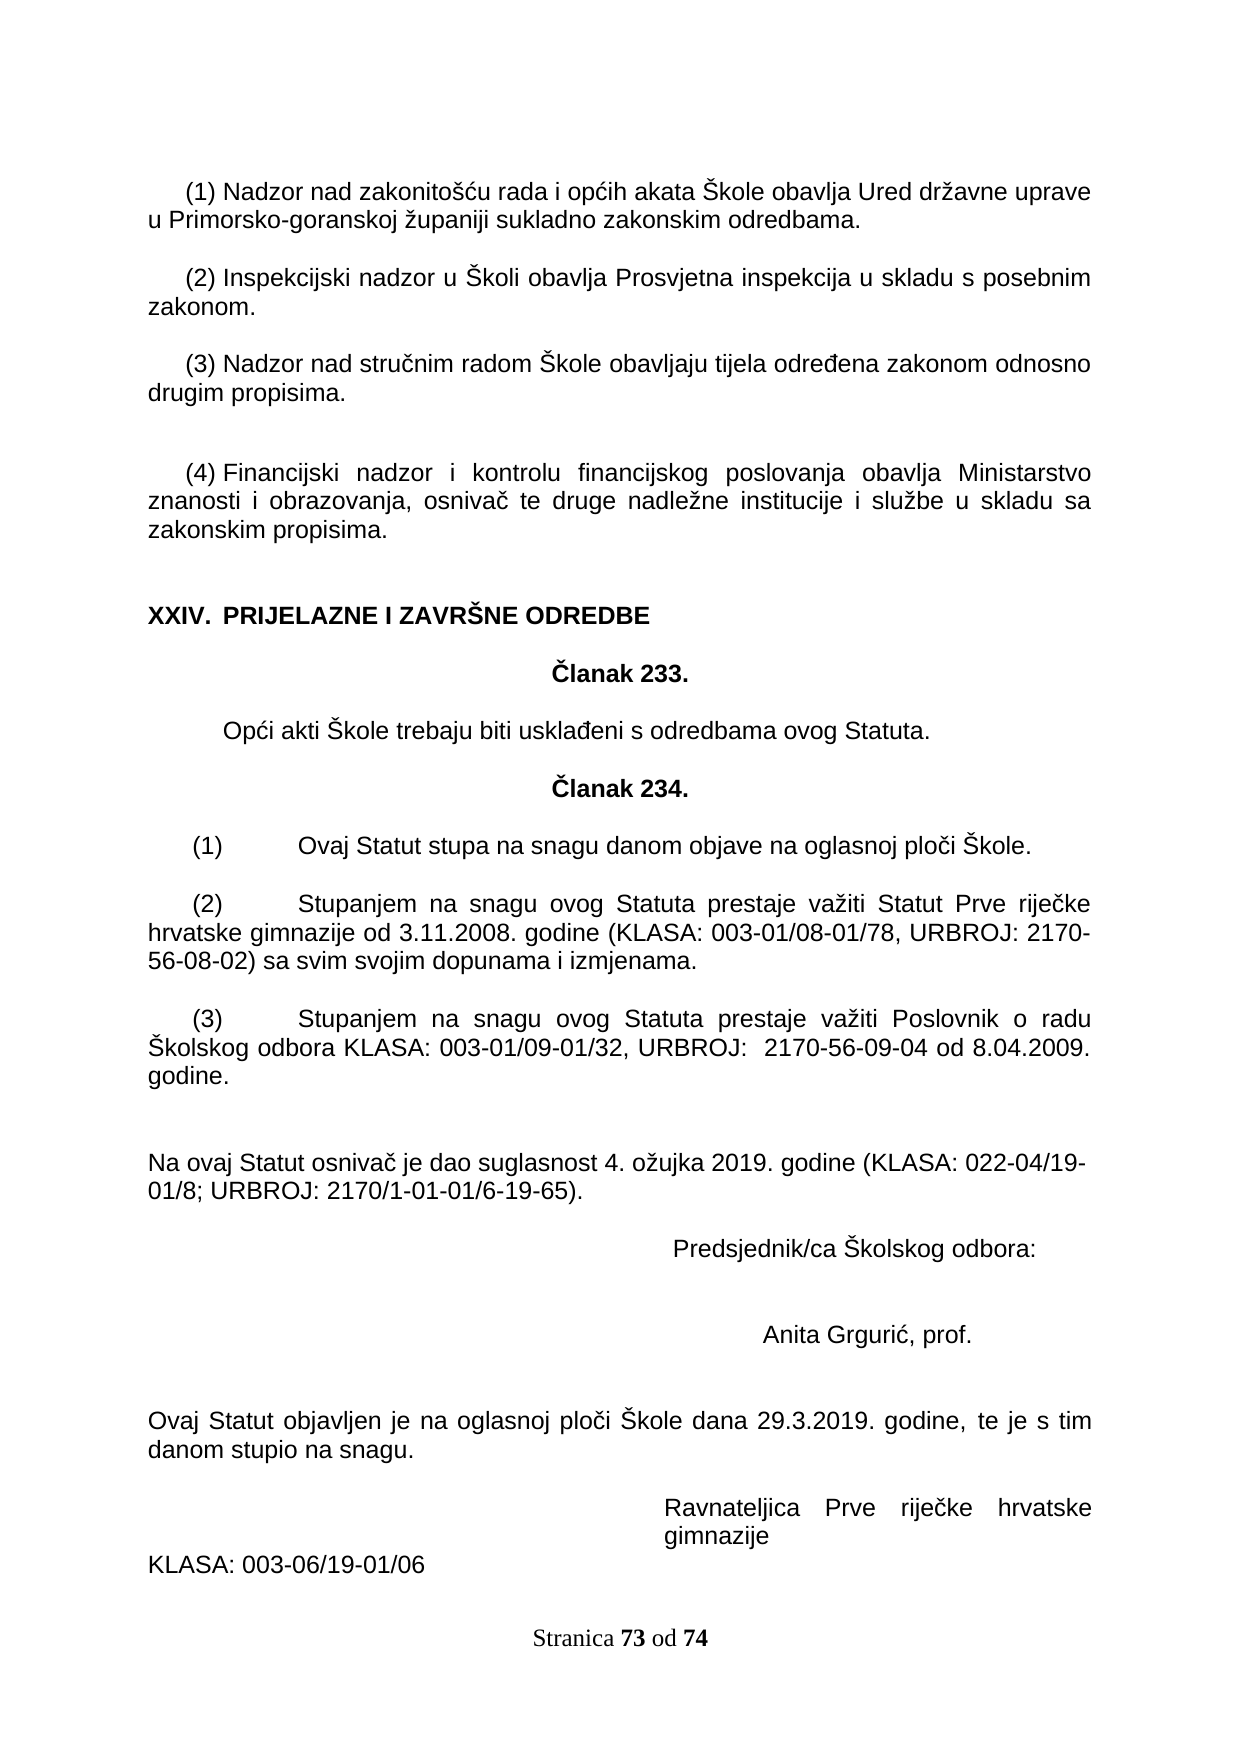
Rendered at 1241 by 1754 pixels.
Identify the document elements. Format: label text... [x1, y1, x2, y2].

list Inspekcijski nadzor u Školi obavlja Prosvjetna inspekcija u skladu s posebnim zakonom. [148, 263, 1092, 320]
text Na ovaj Statut osnivač je dao suglasnost 4. ožujka 2019. godine (KLASA: 022-04/19-01/8; URBROJ: 2170/1-01-01/6-19-65). [148, 1147, 1092, 1205]
text Članak 233. [148, 659, 1092, 687]
list Nadzor nad zakonitošću rada i općih akata Škole obavlja Ured državne uprave u Primorsko-goranskoj županiji sukladno zakonskim odredbama. [148, 176, 1092, 234]
text Ovaj Statut objavljen je na oglasnoj ploči Škole dana 29.3.2019. godine, te je s tim danom stupio na snagu. [148, 1406, 1092, 1464]
text Opći akti Škole trebaju biti usklađeni s odredbama ovog Statuta. [148, 716, 1092, 745]
list Financijski nadzor i kontrolu financijskog poslovanja obavlja Ministarstvo znanosti i obrazovanja, osnivač te druge nadležne institucije i službe u skladu sa zakonskim propisima. [148, 457, 1092, 544]
list Ovaj Statut stupa na snagu danom objave na oglasnoj ploči Škole. [148, 831, 1092, 860]
text KLASA: 003-06/19-01/06 [148, 1550, 1092, 1579]
text Ravnateljica Prve riječke hrvatske gimnazije [664, 1492, 1092, 1550]
list Nadzor nad stručnim radom Škole obavljaju tijela određena zakonom odnosno drugim propisima. [148, 349, 1092, 406]
list Stupanjem na snagu ovog Statuta prestaje važiti Statut Prve riječke hrvatske gimnazije od 3.11.2008. godine (KLASA: 003-01/08-01/78, URBROJ: 2170-56-08-02) sa svim svojim dopunama i izmjenama. [148, 889, 1092, 975]
text Anita Grgurić, prof. [148, 1320, 1092, 1349]
text Članak 234. [148, 774, 1092, 802]
list Stupanjem na snagu ovog Statuta prestaje važiti Poslovnik o radu Školskog odbora KLASA: 003-01/09-01/32, URBROJ: 2170-56-09-04 od 8.04.2009. godine. [148, 1004, 1092, 1090]
text Predsjednik/ca Školskog odbora: [148, 1234, 1092, 1262]
text XXIV. PRIJELAZNE I ZAVRŠNE ODREDBE [148, 601, 1092, 630]
